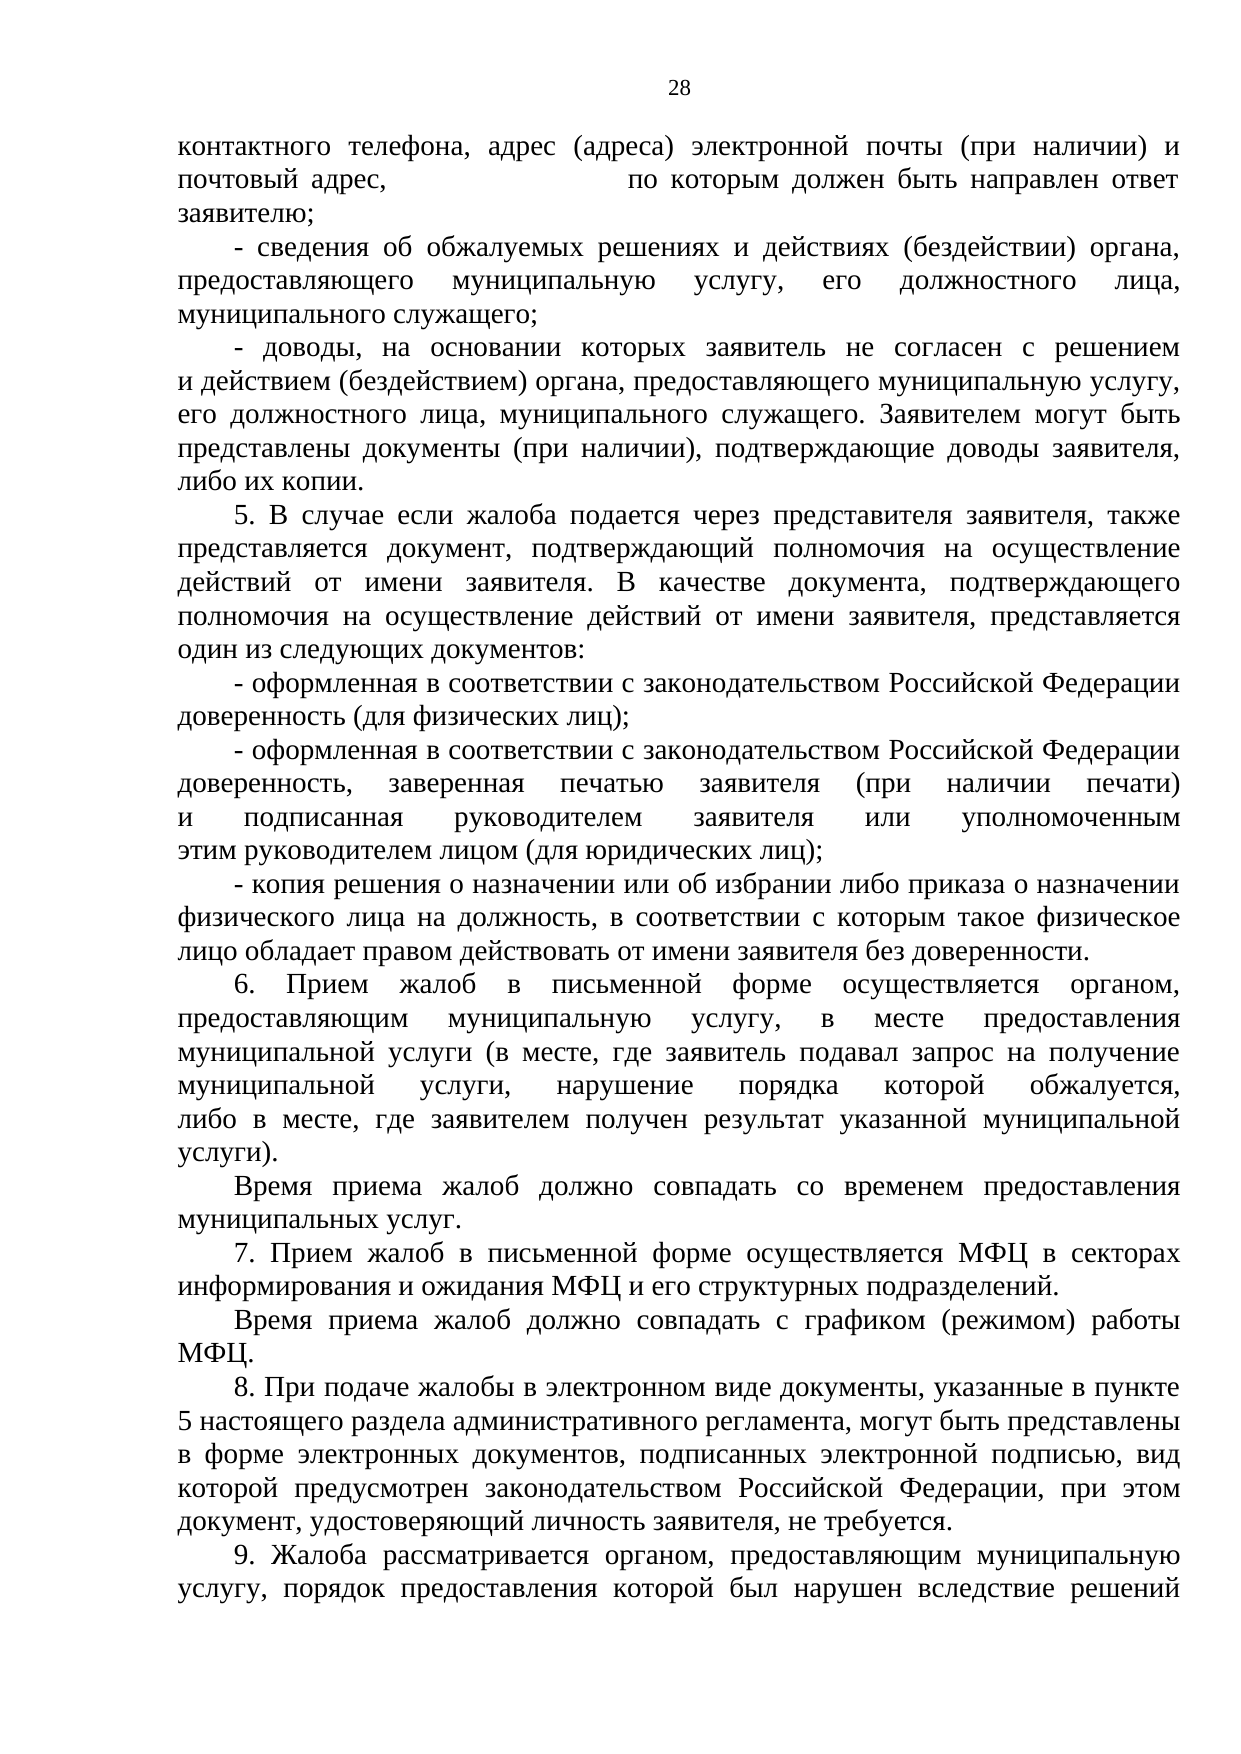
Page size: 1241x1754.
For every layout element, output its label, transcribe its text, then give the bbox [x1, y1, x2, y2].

text - копия решения о назначении или об избрании либо приказа о назначении физического лица на должность, в соответствии с которым такое физическое лицо обладает правом действовать от имени заявителя без доверенности. [177, 866, 1181, 967]
text Время приема жалоб должно совпадать с графиком (режимом) работы МФЦ. [177, 1302, 1181, 1369]
text - оформленная в соответствии с законодательством Российской Федерации доверенность (для физических лиц); [177, 665, 1181, 732]
text 6. Прием жалоб в письменной форме осуществляется органом, предоставляющим муниципальную услугу, в месте предоставления муниципальной услуги (в месте, где заявитель подавал запрос на получение муниципальной услуги, нарушение порядка которой обжалуется, либо в месте, где заявителем получен результат указанной муниципальной услуги). [177, 967, 1181, 1168]
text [177, 128, 1181, 229]
text - сведения об обжалуемых решениях и действиях (бездействии) органа, предоставляющего муниципальную услугу, его должностного лица, муниципального служащего; [177, 229, 1181, 329]
text 8. При подаче жалобы в электронном виде документы, указанные в пункте 5 настоящего раздела административного регламента, могут быть представлены в форме электронных документов, подписанных электронной подписью, вид которой предусмотрен законодательством Российской Федерации, при этом документ, удостоверяющий личность заявителя, не требуется. [177, 1369, 1181, 1537]
text Время приема жалоб должно совпадать со временем предоставления муниципальных услуг. [177, 1168, 1181, 1235]
text 7. Прием жалоб в письменной форме осуществляется МФЦ в секторах информирования и ожидания МФЦ и его структурных подразделений. [177, 1235, 1181, 1302]
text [177, 1537, 1181, 1604]
text - доводы, на основании которых заявитель не согласен с решением и действием (бездействием) органа, предоставляющего муниципальную услугу, его должностного лица, муниципального служащего. Заявителем могут быть представлены документы (при наличии), подтверждающие доводы заявителя, либо их копии. [177, 329, 1181, 497]
text 5. В случае если жалоба подается через представителя заявителя, также представляется документ, подтверждающий полномочия на осуществление действий от имени заявителя. В качестве документа, подтверждающего полномочия на осуществление действий от имени заявителя, представляется один из следующих документов: [177, 497, 1181, 665]
text - оформленная в соответствии с законодательством Российской Федерации доверенность, заверенная печатью заявителя (при наличии печати) и подписанная руководителем заявителя или уполномоченным этим руководителем лицом (для юридических лиц); [177, 732, 1181, 866]
